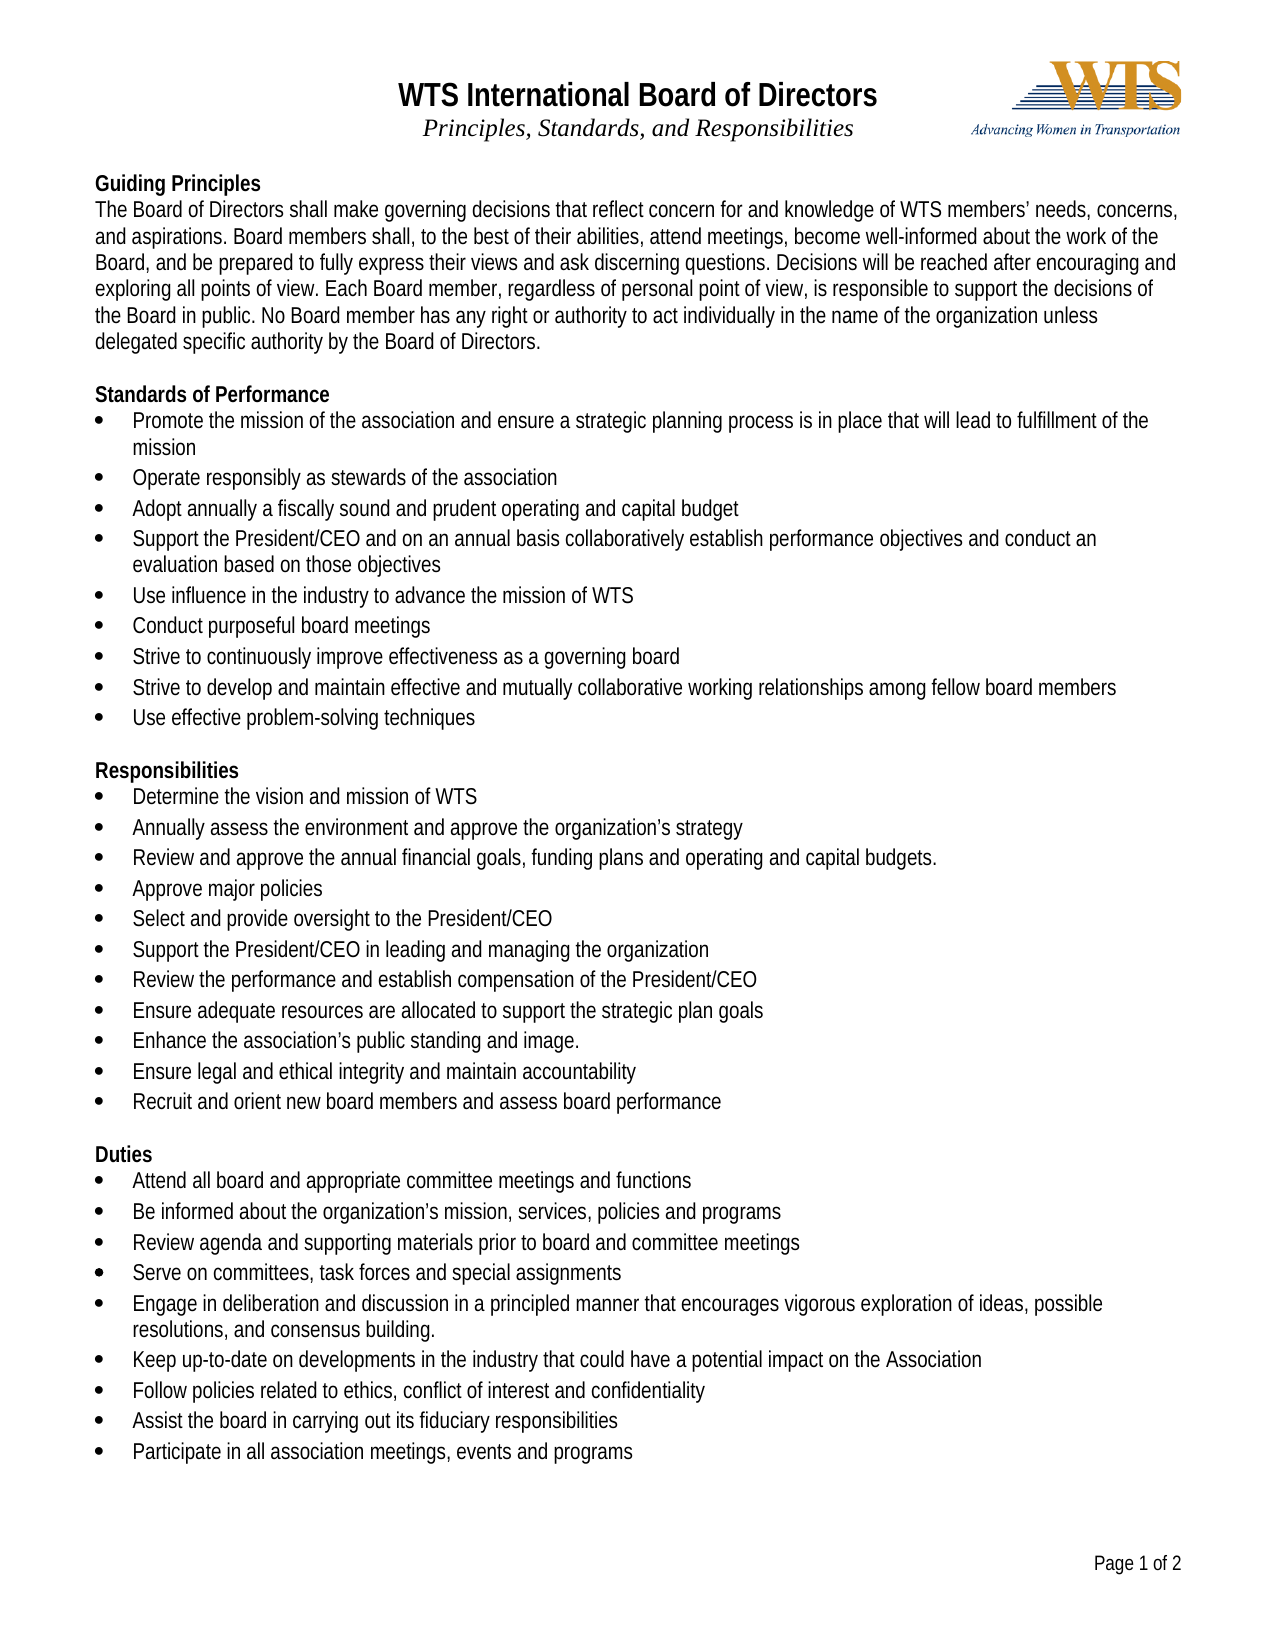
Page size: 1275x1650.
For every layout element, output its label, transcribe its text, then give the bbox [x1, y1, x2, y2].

text Be informed about the organization’s mission, services, policies and programs [95, 1198, 1181, 1224]
text The Board of Directors shall make governing decisions that reflect concern for and knowledge of WTS members’ needs, concerns, and aspirations. Board members shall, to the best of their abilities, attend meetings, become well-informed about the work of the Board, and be prepared to fully express their views and ask discerning questions. Decisions will be reached after encouraging and exploring all points of view. Each Board member, regardless of personal point of view, is responsible to support the decisions of the Board in public. No Board member has any right or authority to act individually in the name of the organization unless delegated specific authority by the Board of Directors. [95, 196, 1181, 354]
text Duties [95, 1141, 1181, 1167]
text Enhance the association’s public standing and image. [95, 1027, 1181, 1054]
text Promote the mission of the association and ensure a strategic planning process is in place that will lead to fulfillment of the mission [95, 407, 1181, 460]
text Review the performance and establish compensation of the President/CEO [95, 966, 1181, 993]
text Determine the vision and mission of WTS [95, 783, 1181, 809]
text Ensure legal and ethical integrity and maintain accountability [95, 1058, 1181, 1084]
text Approve major policies [95, 875, 1181, 901]
text Serve on committees, task forces and special assignments [95, 1259, 1181, 1285]
text Support the President/CEO in leading and managing the organization [95, 936, 1181, 962]
text Conduct purposeful board meetings [95, 612, 1181, 639]
text Engage in deliberation and discussion in a principled manner that encourages vigorous exploration of ideas, possible resolutions, and consensus building. [95, 1289, 1181, 1342]
text Recruit and orient new board members and assess board performance [95, 1088, 1181, 1115]
text Strive to continuously improve effectiveness as a governing board [95, 643, 1181, 669]
picture [970, 61, 1182, 137]
text Select and provide oversight to the President/CEO [95, 905, 1181, 932]
text Operate responsibly as stewards of the association [95, 464, 1181, 490]
text Annually assess the environment and approve the organization’s strategy [95, 814, 1181, 840]
text Review agenda and supporting materials prior to board and committee meetings [95, 1228, 1181, 1255]
text Ensure adequate resources are allocated to support the strategic plan goals [95, 997, 1181, 1023]
text Responsibilities [95, 757, 1181, 783]
text Use influence in the industry to advance the mission of WTS [95, 582, 1181, 608]
text Follow policies related to ethics, conflict of interest and confidentiality [95, 1377, 1181, 1403]
text Standards of Performance [95, 381, 1181, 407]
text Guiding Principles [95, 170, 1181, 196]
text Assist the board in carrying out its fiduciary responsibilities [95, 1407, 1181, 1434]
text Participate in all association meetings, events and programs [95, 1438, 1181, 1464]
text Support the President/CEO and on an annual basis collaboratively establish performance objectives and conduct an evaluation based on those objectives [95, 525, 1181, 578]
text Attend all board and appropriate committee meetings and functions [95, 1167, 1181, 1194]
text Review and approve the annual financial goals, funding plans and operating and capital budgets. [95, 844, 1181, 871]
text Adopt annually a fiscally sound and prudent operating and capital budget [95, 494, 1181, 521]
text Keep up-to-date on developments in the industry that could have a potential impact on the Association [95, 1346, 1181, 1373]
text Use effective problem-solving techniques [95, 704, 1181, 730]
text Strive to develop and maintain effective and mutually collaborative working relationships among fellow board members [95, 673, 1181, 700]
